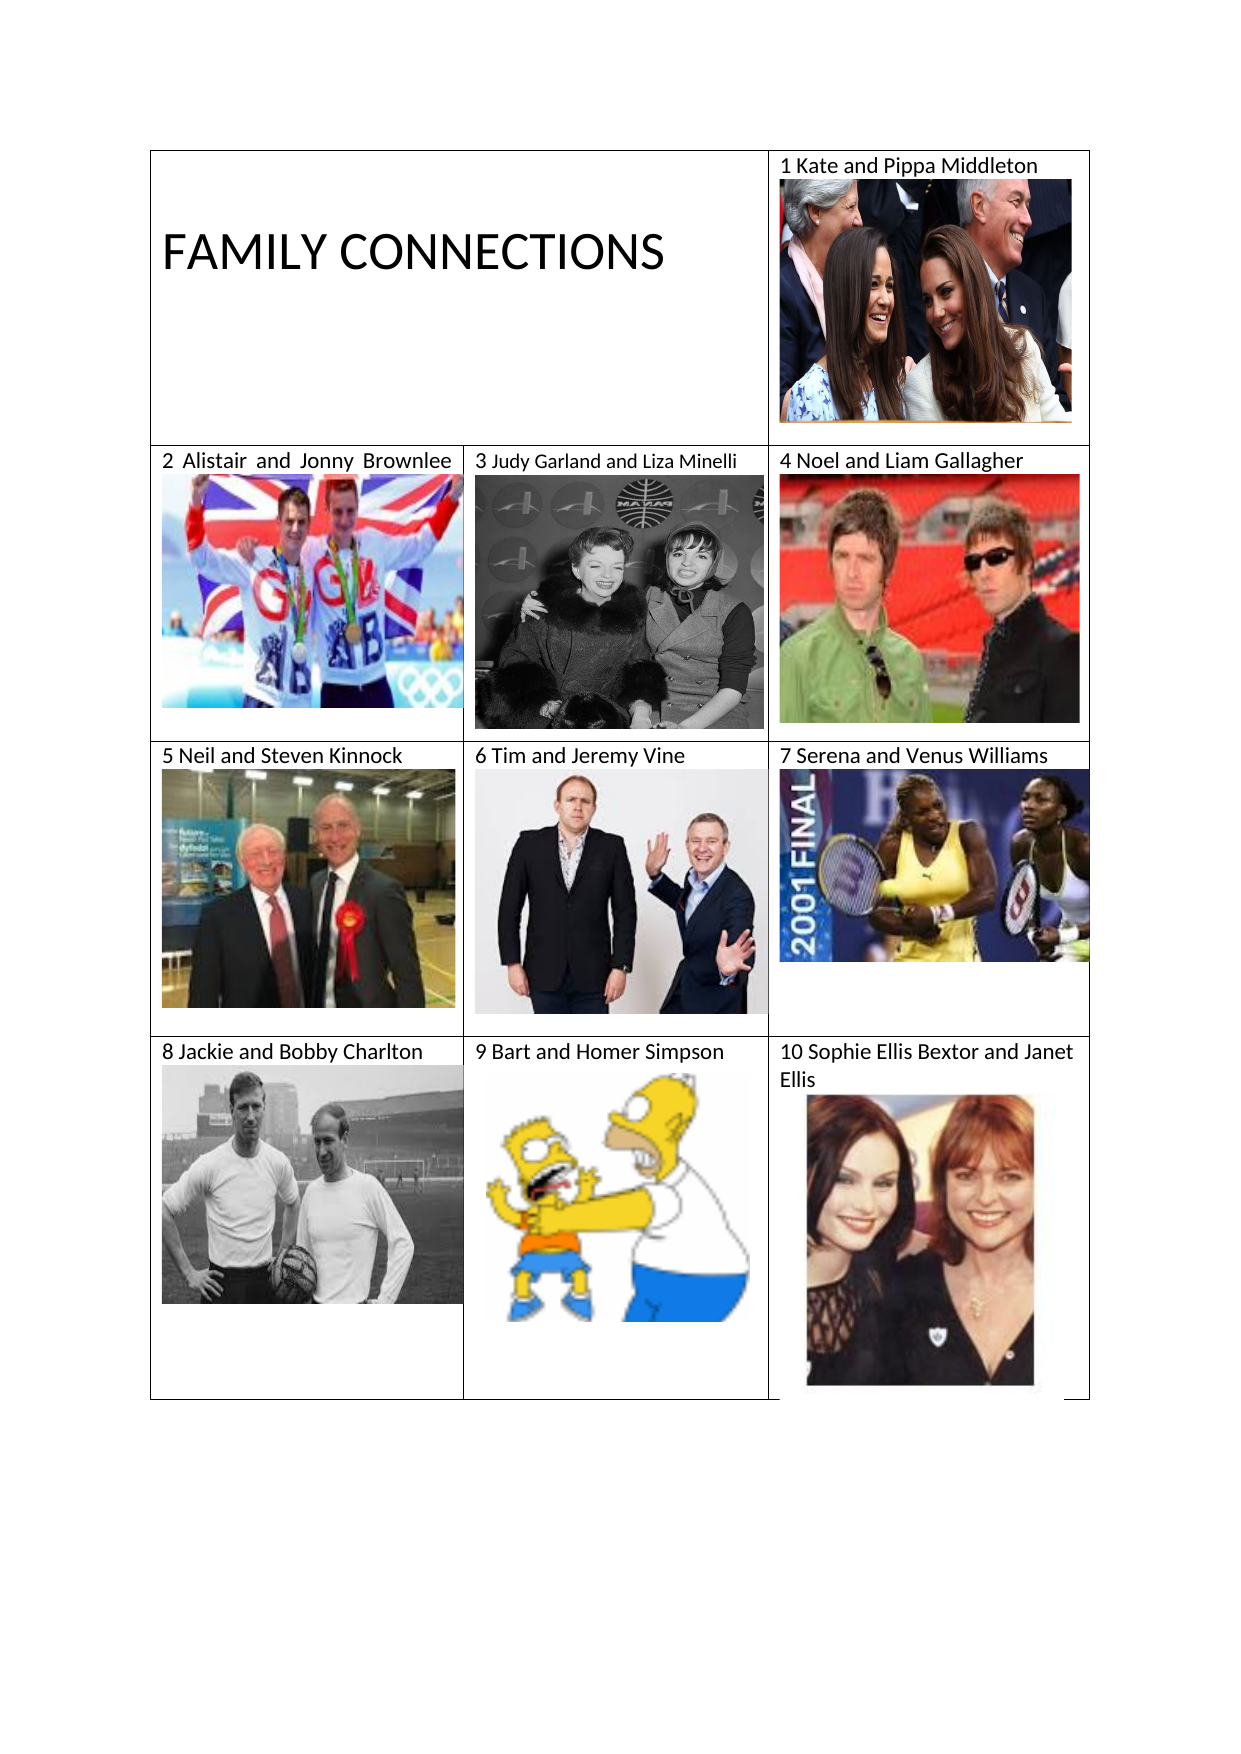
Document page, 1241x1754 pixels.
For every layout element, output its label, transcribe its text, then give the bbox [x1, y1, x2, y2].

picture [474, 769, 769, 1014]
picture [779, 179, 1072, 423]
table_cell 4 Noel and Liam Gallagher [769, 446, 1089, 741]
table_cell 5 Neil and Steven Kinnock [151, 742, 463, 1036]
picture [779, 474, 1080, 723]
table_cell 7 Serena and Venus Williams [769, 742, 1089, 1036]
picture [161, 474, 464, 708]
table_cell 10 Sophie Ellis Bextor and Janet Ellis [769, 1037, 1089, 1399]
table_cell 3 Judy Garland and Liza Minelli [464, 446, 768, 741]
table_cell 9 Bart and Homer Simpson [464, 1037, 768, 1399]
picture [161, 769, 456, 1008]
picture [475, 475, 764, 729]
table_header FAMILY CONNECTIONS [151, 151, 768, 445]
table_cell 8 Jackie and Bobby Charlton [151, 1037, 463, 1399]
picture [779, 769, 1090, 962]
picture [779, 1093, 1064, 1400]
table_header 1 Kate and Pippa Middleton [769, 151, 1089, 445]
picture [486, 1073, 750, 1322]
table_cell 2 Alistair and Jonny Brownlee [151, 446, 463, 741]
table_cell 6 Tim and Jeremy Vine [464, 742, 768, 1036]
picture [161, 1065, 464, 1304]
